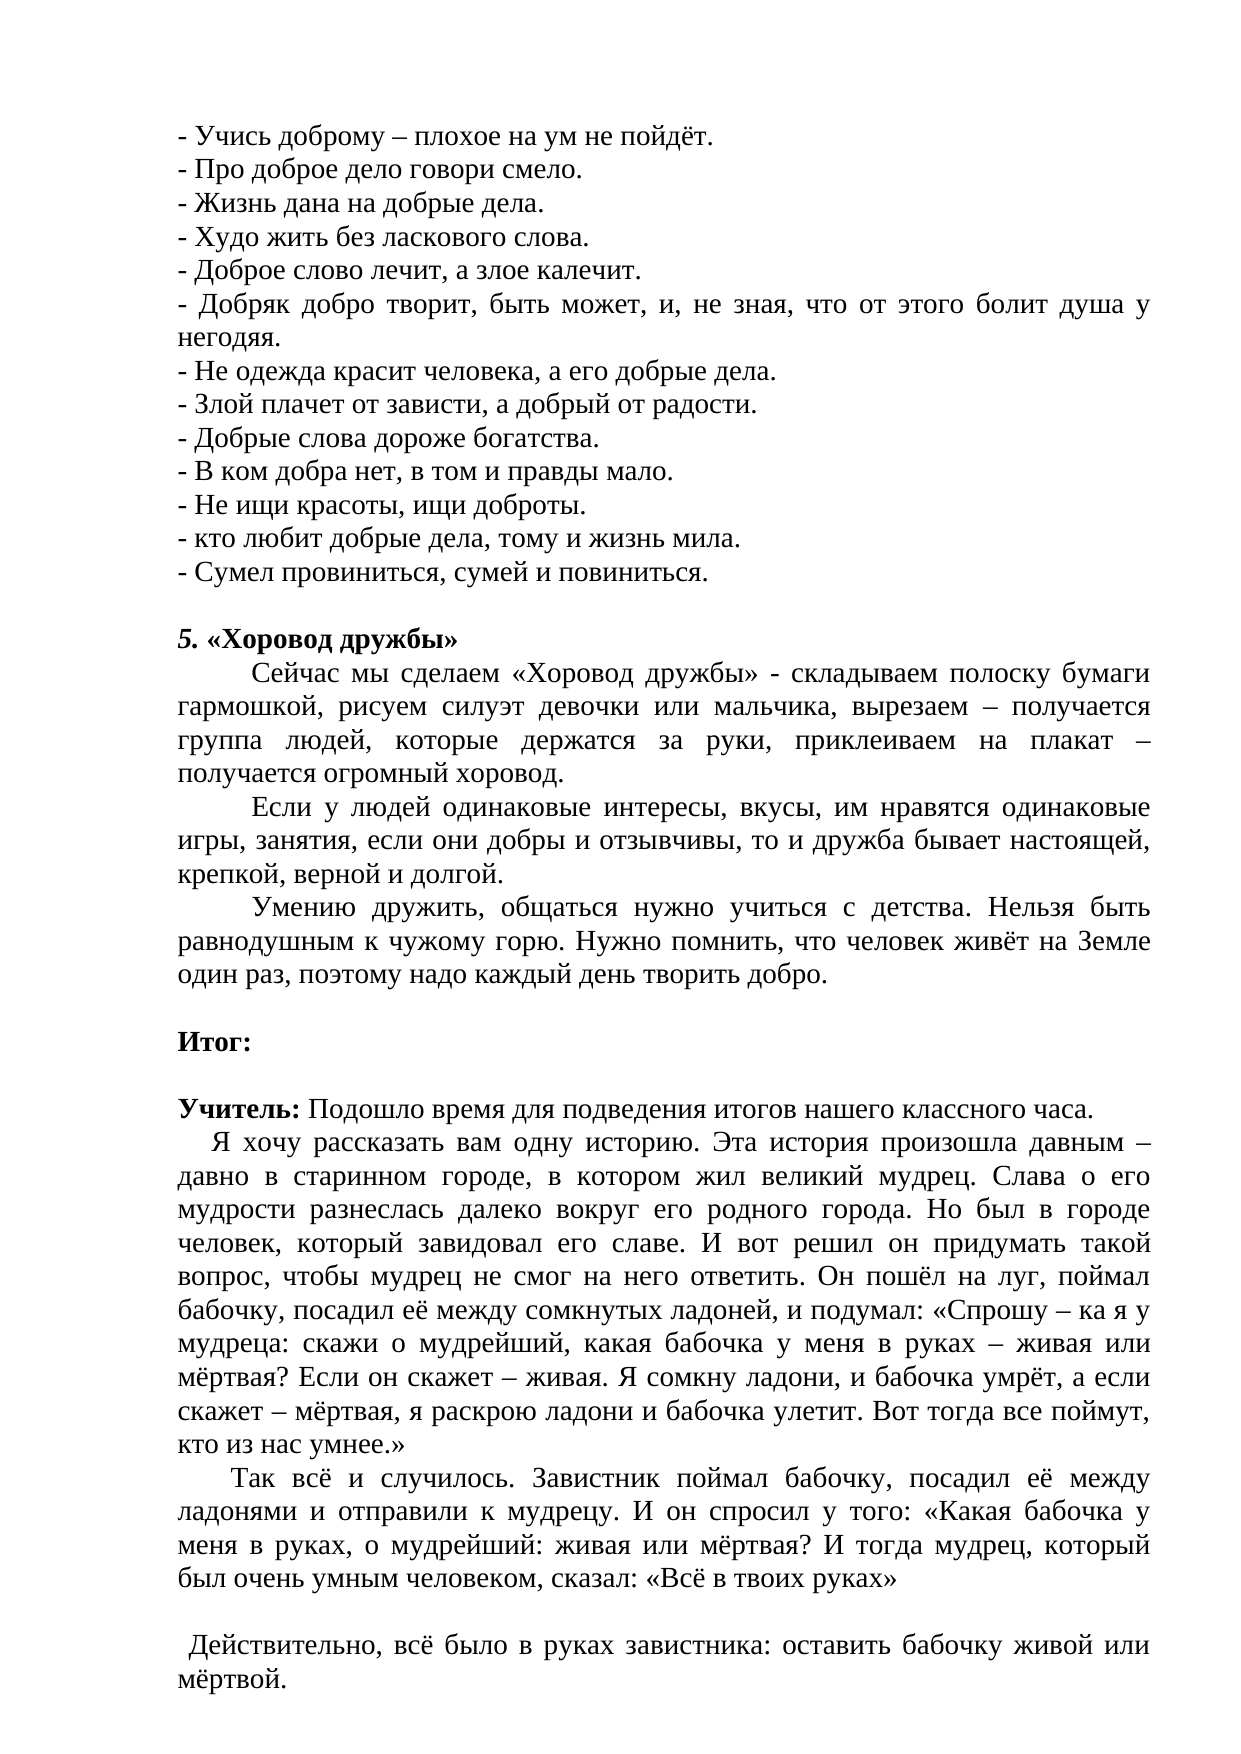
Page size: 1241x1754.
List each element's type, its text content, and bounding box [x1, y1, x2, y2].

text - Худо жить без ласкового слова. [177, 545, 1152, 579]
text - Доброе слово лечит, а злое калечит. [177, 579, 1152, 612]
text Услышишь ты песенку чью-то, [177, 152, 1152, 185]
text - Злой плачет от зависти, а добрый от радости. [177, 713, 1152, 747]
text - кто любит добрые дела, тому и жизнь мила. [177, 847, 1152, 881]
text Сейчас мы сделаем «Хоровод дружбы» - складываем полоску бумаги гармошкой, рисуем силуэт девочки или мальчика, вырезаем – получается группа людей, которые держатся за руки, приклеиваем на плакат – получается огромный хоровод. [177, 981, 1152, 1116]
text Прекрасной людской доброты. [177, 118, 1152, 152]
text Учитель: Подошло время для подведения итогов нашего классного часа. [177, 1417, 1152, 1451]
text - В ком добра нет, в том и правды мало. [177, 780, 1152, 814]
text (дети читают по очереди) [177, 411, 1152, 445]
text - Добряк добро творит, быть может, и, не зная, что от этого болит душа у негодяя. [177, 612, 1152, 679]
text - Учись доброму – плохое на ум не пойдёт. [177, 445, 1152, 478]
text Итог: [177, 1350, 1152, 1384]
text - Не ищи красоты, ищи доброты. [177, 814, 1152, 847]
text И станет светлее кругом: [177, 185, 1152, 219]
text Волшебное самое чудо [177, 219, 1152, 252]
text - Добрые слова дороже богатства. [177, 747, 1152, 780]
text Если у людей одинаковые интересы, вкусы, им нравятся одинаковые игры, занятия, если они добры и отзывчивы, то и дружба бывает настоящей, крепкой, верной и долгой. [177, 1116, 1152, 1216]
text Мы дружбой недаром зовем. [177, 252, 1152, 286]
text - Не одежда красит человека, а его добрые дела. [177, 679, 1152, 713]
text Умению дружить, общаться нужно учиться с детства. Нельзя быть равнодушным к чужому горю. Нужно помнить, что человек живёт на Земле один раз, поэтому надо каждый день творить добро. [177, 1216, 1152, 1317]
text - Сумел провиниться, сумей и повиниться. [177, 881, 1152, 914]
text 5. «Хоровод дружбы» [177, 948, 1152, 981]
list Пословицы о доброте: [177, 378, 1152, 411]
text - Жизнь дана на добрые дела. [177, 512, 1152, 545]
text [177, 1451, 1152, 1686]
text - Про доброе дело говори смело. [177, 478, 1152, 512]
